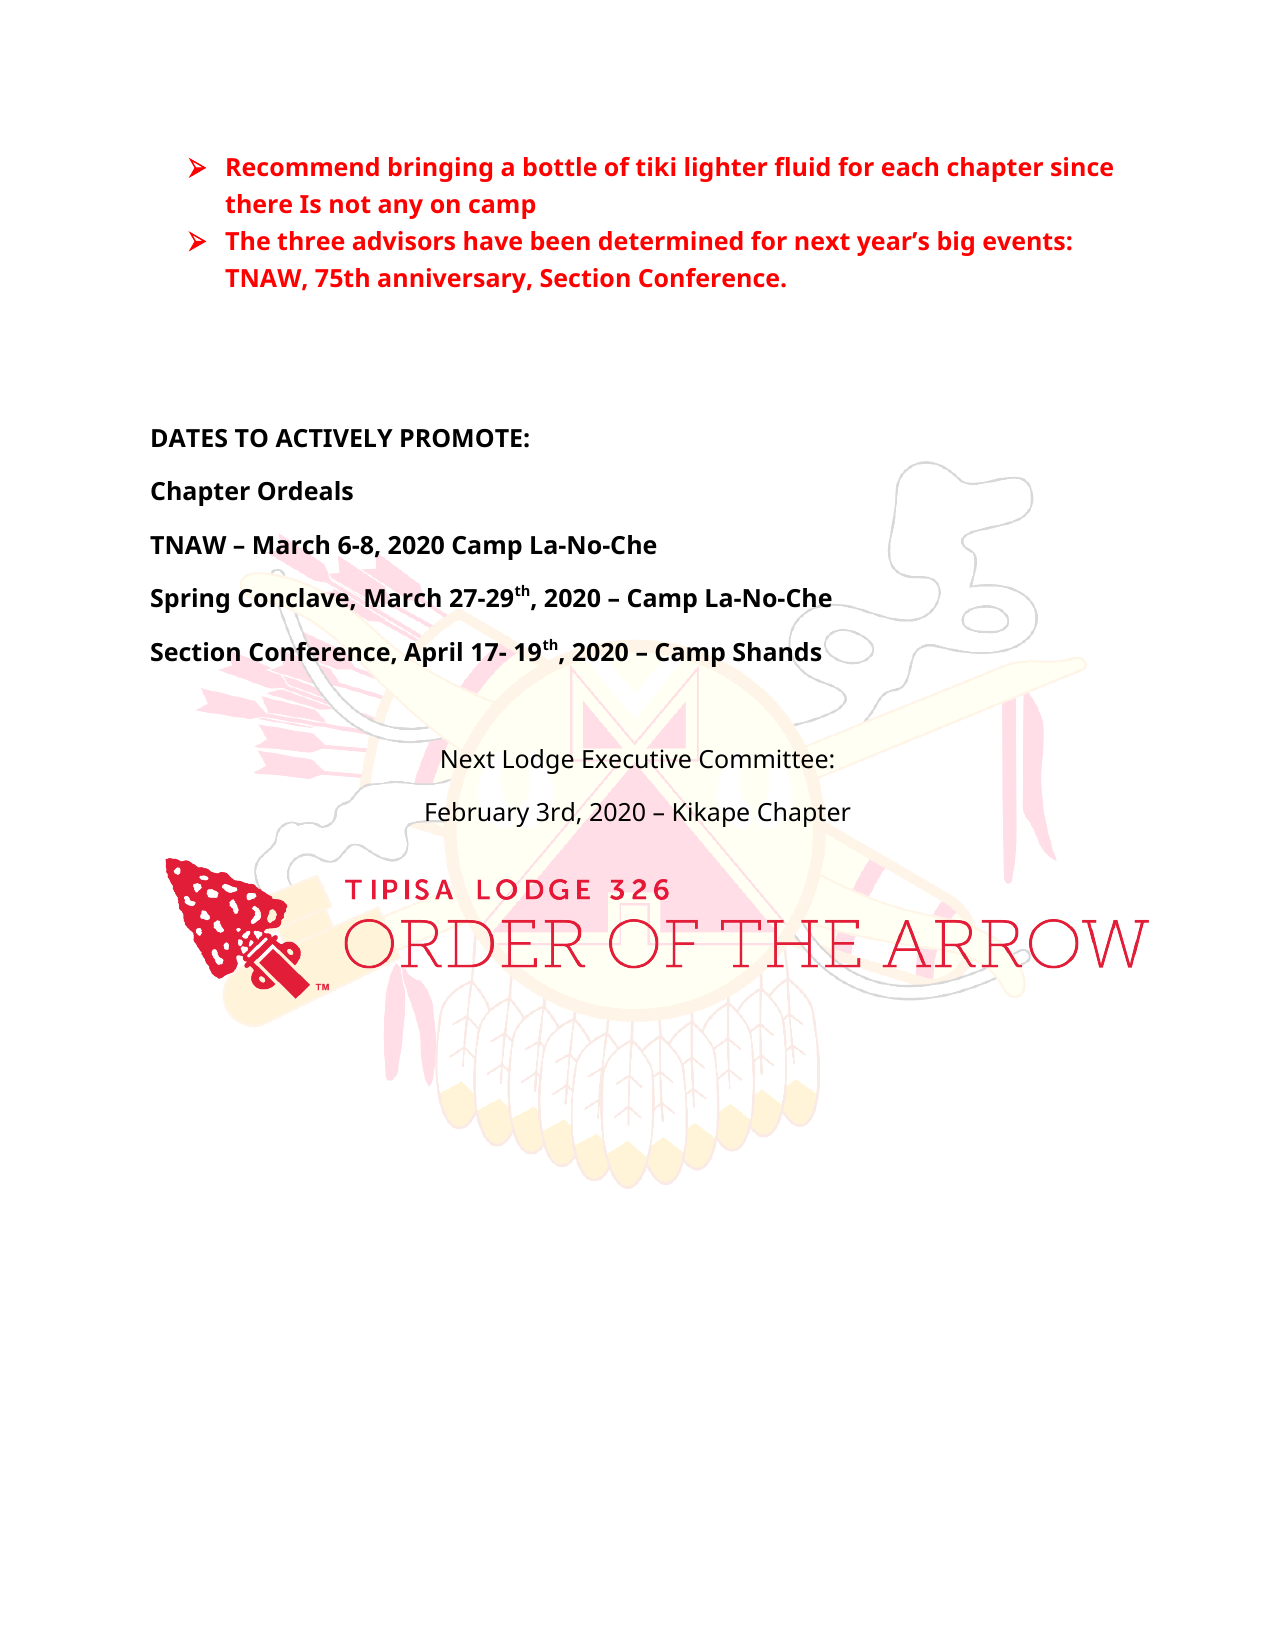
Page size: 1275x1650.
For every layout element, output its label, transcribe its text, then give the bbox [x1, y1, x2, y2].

text Chapter Ordeals [150, 474, 1125, 508]
text February 3rd, 2020 – Kikape Chapter [150, 795, 1125, 829]
list The three advisors have been determined for next year’s big events: TNAW, 75th anniversary, Section Conference. [187, 223, 1125, 294]
list Recommend bringing a bottle of tiki lighter fluid for each chapter since there Is not any on camp [187, 150, 1125, 221]
text DATES TO ACTIVELY PROMOTE: [150, 421, 1125, 455]
picture [150, 848, 1157, 1010]
text Section Conference, April 17- 19th, 2020 – Camp Shands [150, 634, 1125, 668]
text Next Lodge Executive Committee: [150, 741, 1125, 775]
text TNAW – March 6-8, 2020 Camp La-No-Che [150, 527, 1125, 562]
text Spring Conclave, March 27-29th, 2020 – Camp La-No-Che [150, 581, 1125, 615]
